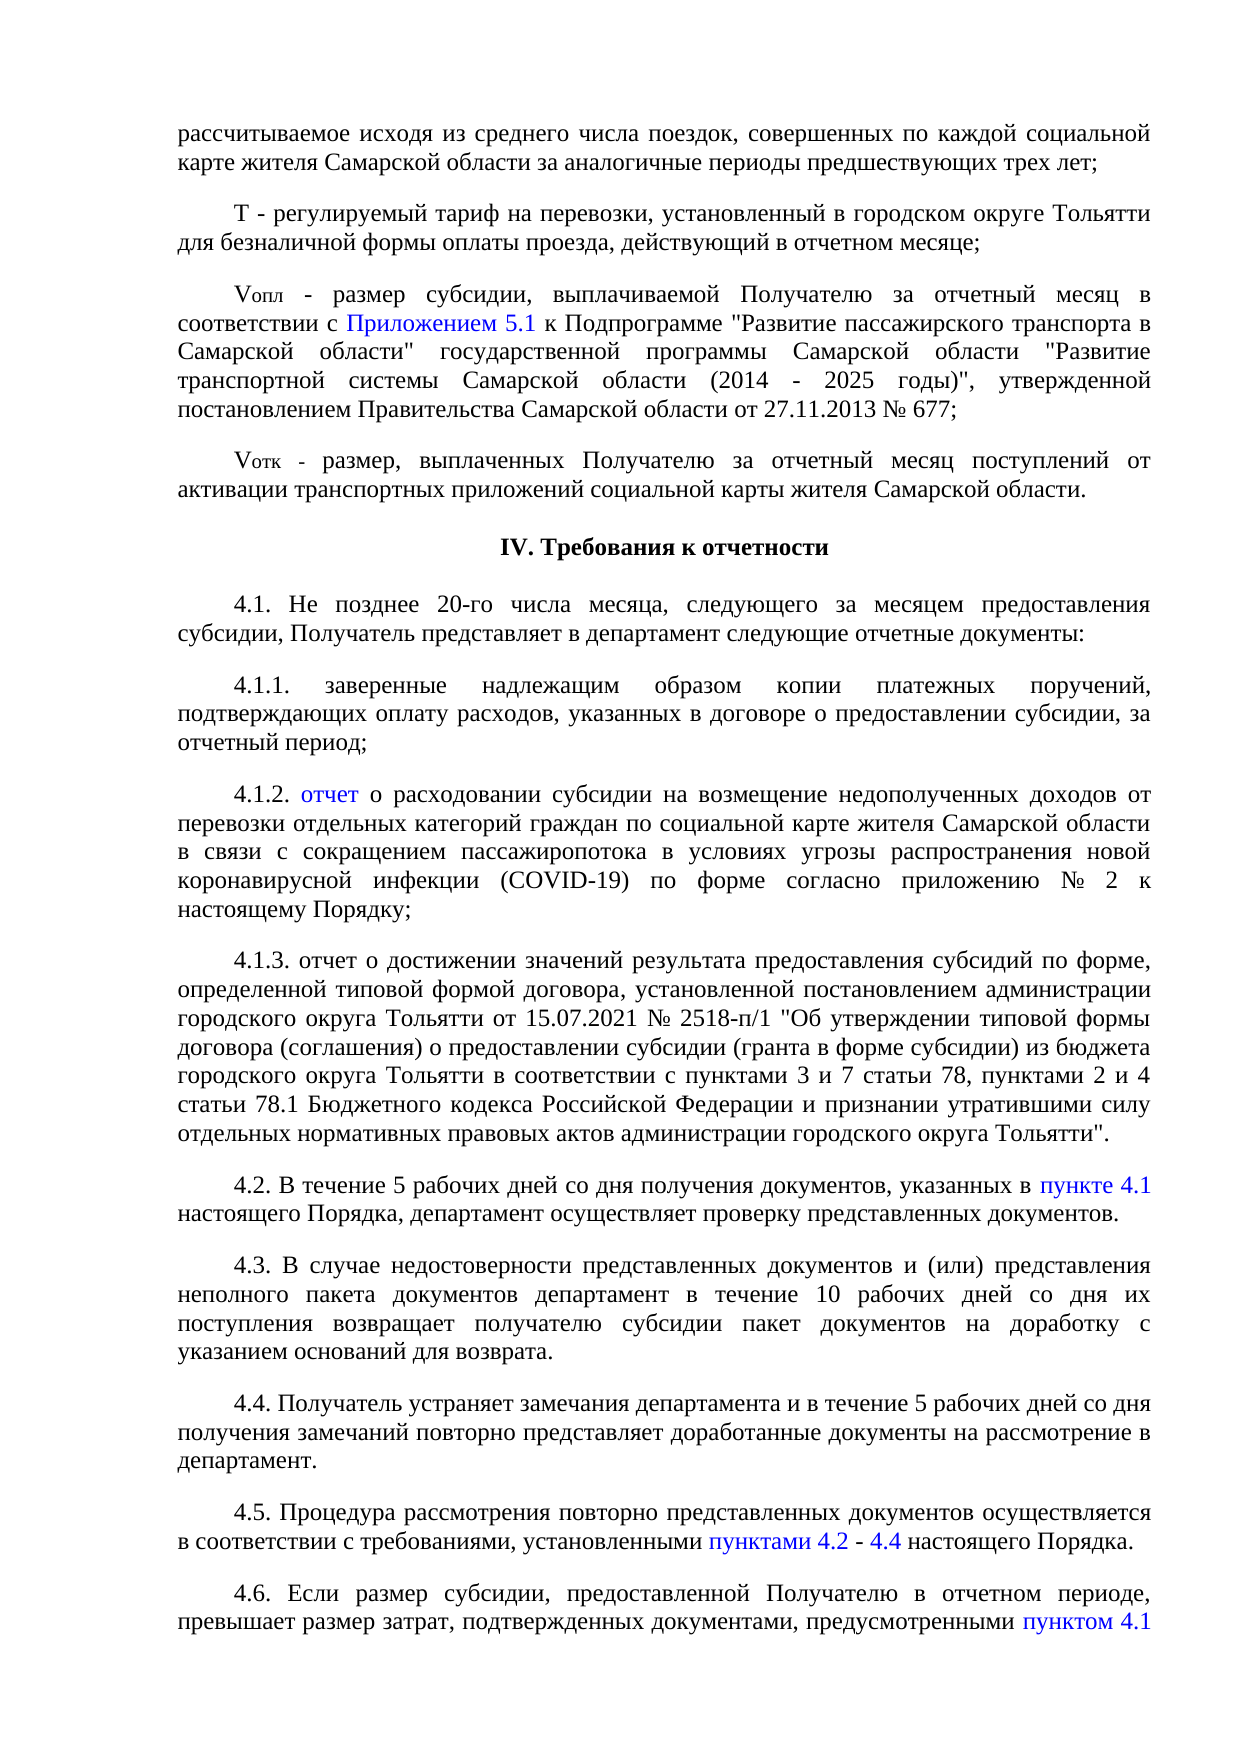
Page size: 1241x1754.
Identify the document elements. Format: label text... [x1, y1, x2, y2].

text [177, 1578, 1152, 1635]
text Vотк - размер, выплаченных Получателю за отчетный месяц поступлений от активации транспортных приложений социальной карты жителя Самарской области. [177, 446, 1152, 503]
text T - регулируемый тариф на перевозки, установленный в городском округе Тольятти для безналичной формы оплаты проезда, действующий в отчетном месяце; [177, 198, 1152, 256]
title IV. Требования к отчетности [177, 532, 1152, 561]
text 4.3. В случае недостоверности представленных документов и (или) представления неполного пакета документов департамент в течение 10 рабочих дней со дня их поступления возвращает получателю субсидии пакет документов на доработку с указанием оснований для возврата. [177, 1250, 1152, 1365]
text 4.1. Не позднее 20-го числа месяца, следующего за месяцем предоставления субсидии, Получатель представляет в департамент следующие отчетные документы: [177, 589, 1152, 647]
text 4.1.1. заверенные надлежащим образом копии платежных поручений, подтверждающих оплату расходов, указанных в договоре о предоставлении субсидии, за отчетный период; [177, 670, 1152, 756]
text 4.2. В течение 5 рабочих дней со дня получения документов, указанных в пункте 4.1 настоящего Порядка, департамент осуществляет проверку представленных документов. [177, 1170, 1152, 1227]
text 4.1.2. отчет о расходовании субсидии на возмещение недополученных доходов от перевозки отдельных категорий граждан по социальной карте жителя Самарской области в связи с сокращением пассажиропотока в условиях угрозы распространения новой коронавирусной инфекции (COVID-19) по форме согласно приложению № 2 к настоящему Порядку; [177, 779, 1152, 923]
text Vопл - размер субсидии, выплачиваемой Получателю за отчетный месяц в соответствии с Приложением 5.1 к Подпрограмме "Развитие пассажирского транспорта в Самарской области" государственной программы Самарской области "Развитие транспортной системы Самарской области (2014 - 2025 годы)", утвержденной постановлением Правительства Самарской области от 27.11.2013 № 677; [177, 279, 1152, 423]
text 4.1.3. отчет о достижении значений результата предоставления субсидий по форме, определенной типовой формой договора, установленной постановлением администрации городского округа Тольятти от 15.07.2021 № 2518-п/1 "Об утверждении типовой формы договора (соглашения) о предоставлении субсидии (гранта в форме субсидии) из бюджета городского округа Тольятти в соответствии с пунктами 3 и 7 статьи 78, пунктами 2 и 4 статьи 78.1 Бюджетного кодекса Российской Федерации и признании утратившими силу отдельных нормативных правовых актов администрации городского округа Тольятти". [177, 946, 1152, 1147]
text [177, 118, 1152, 176]
text 4.5. Процедура рассмотрения повторно представленных документов осуществляется в соответствии с требованиями, установленными пунктами 4.2 - 4.4 настоящего Порядка. [177, 1497, 1152, 1555]
text 4.4. Получатель устраняет замечания департамента и в течение 5 рабочих дней со дня получения замечаний повторно представляет доработанные документы на рассмотрение в департамент. [177, 1388, 1152, 1474]
